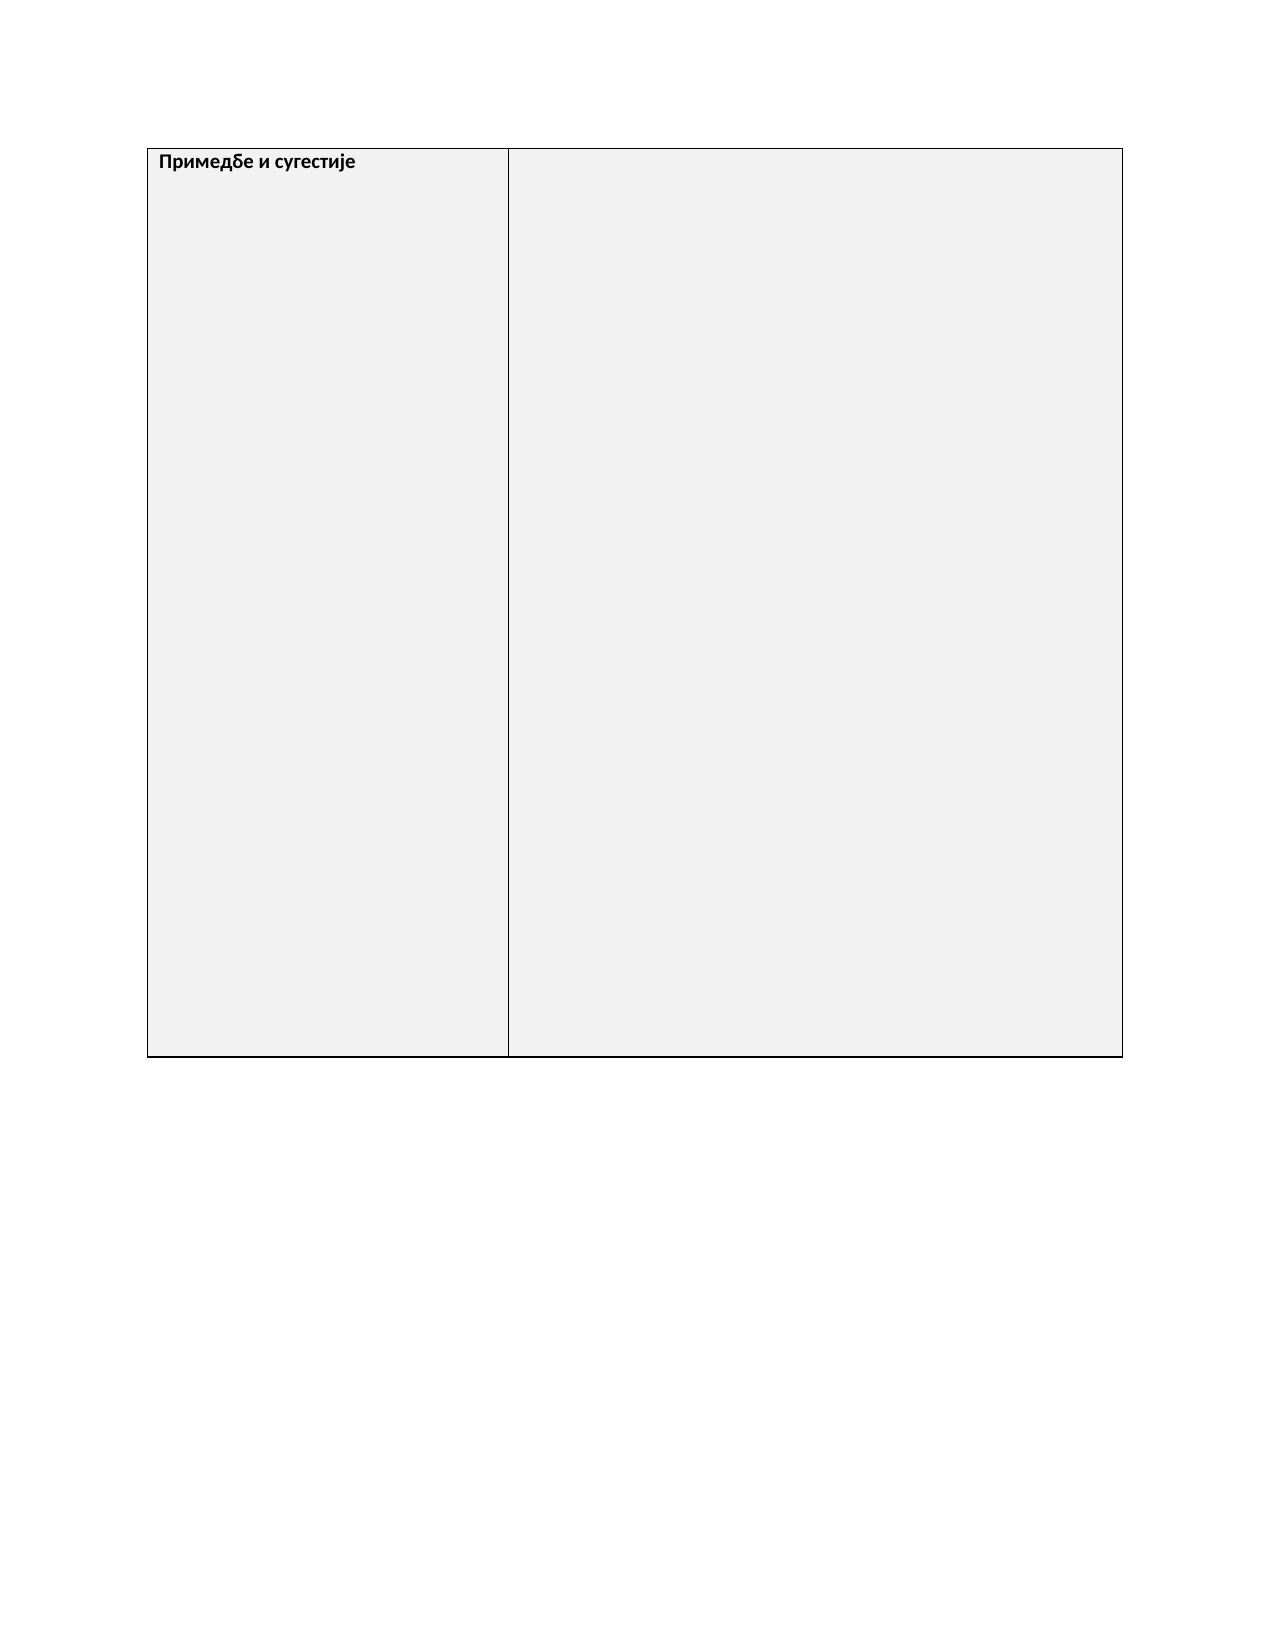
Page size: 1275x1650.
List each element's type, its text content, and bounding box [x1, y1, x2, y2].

table_cell Примедбе и сугестије [148, 149, 508, 1056]
table_cell [509, 149, 1122, 1056]
